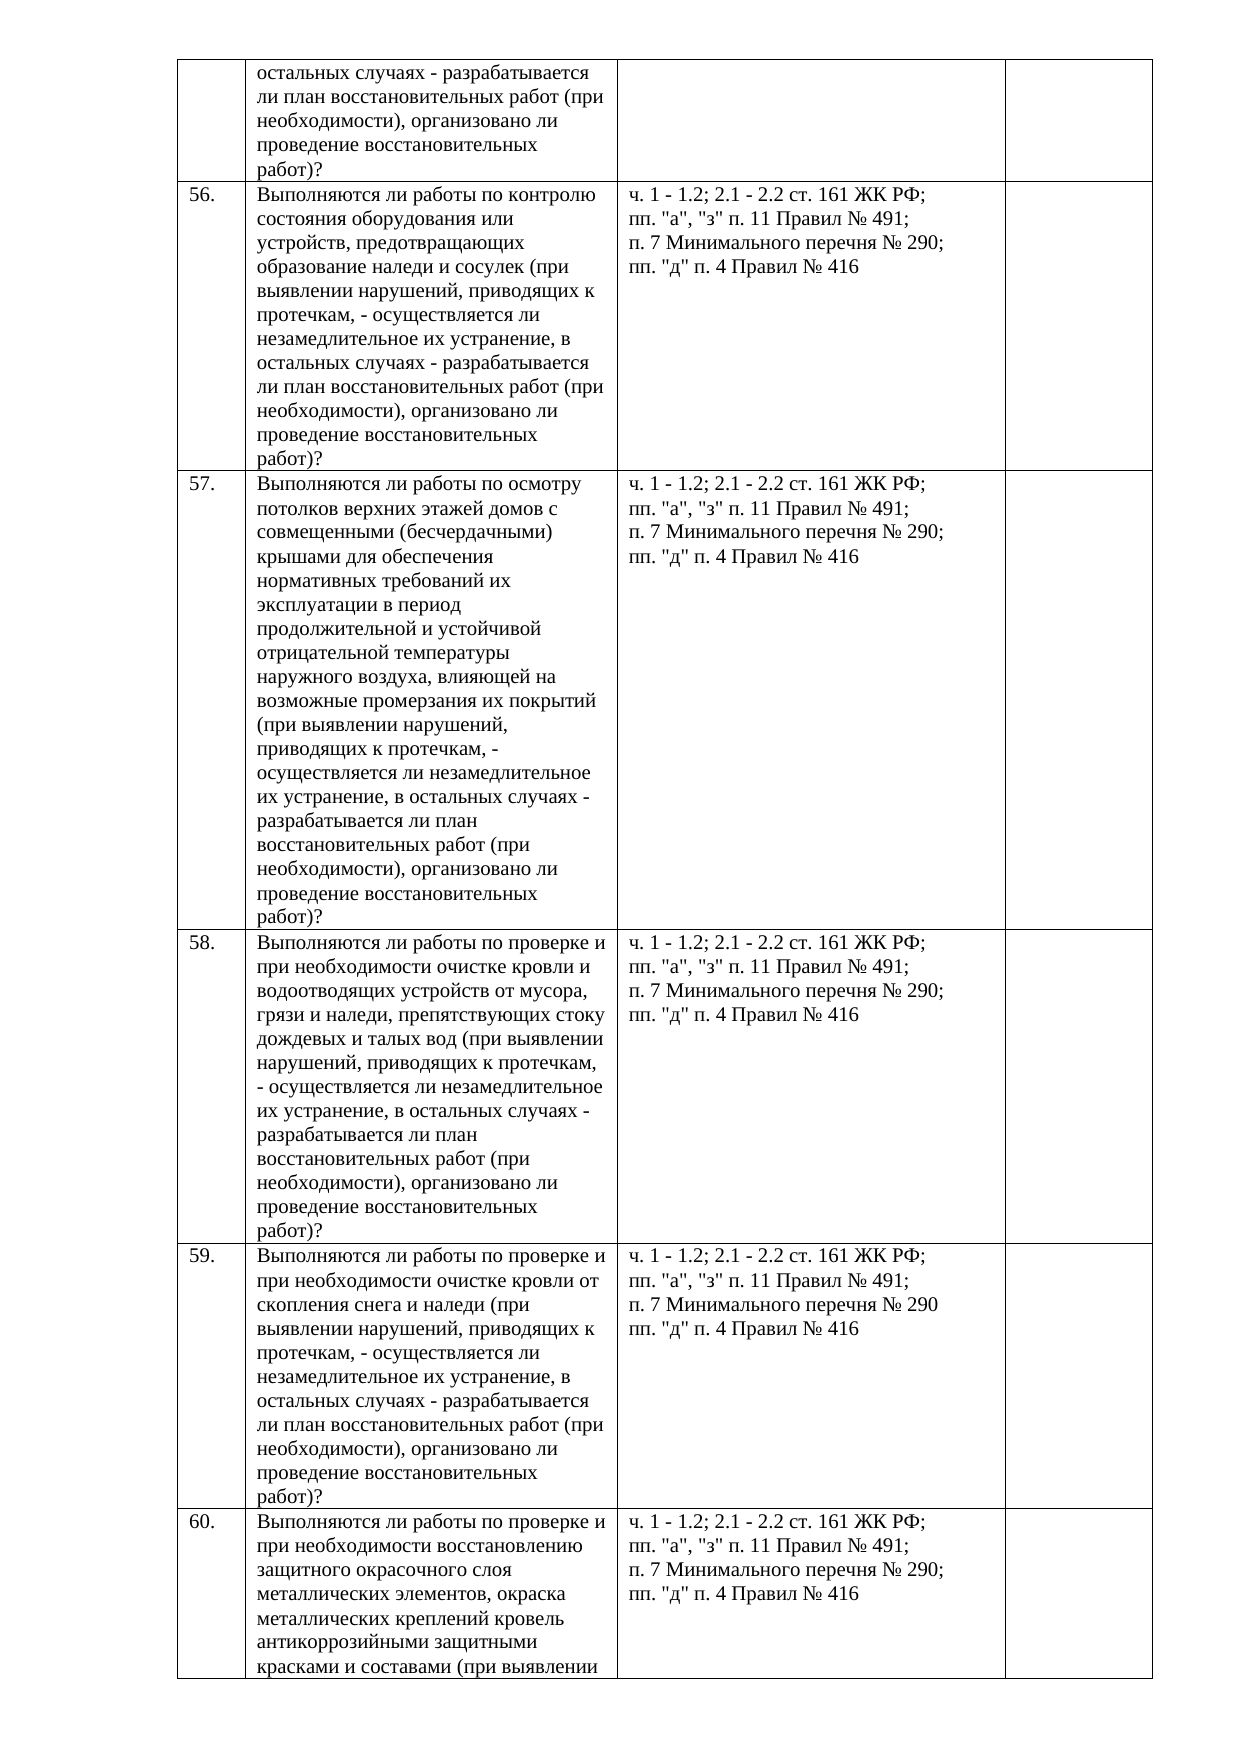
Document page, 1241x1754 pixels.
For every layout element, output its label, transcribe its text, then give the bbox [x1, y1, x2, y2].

table_cell ч. 1 - 1.2; 2.1 - 2.2 ст. 161 ЖК РФ; пп. "а", "з" п. 11 Правил № 491; п. 7 Минимального перечня № 290 пп. "д" п. 4 Правил № 416 [618, 1244, 1005, 1508]
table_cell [618, 1509, 1005, 1678]
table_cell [618, 60, 1005, 181]
table_cell Выполняются ли работы по проверке и при необходимости очистке кровли и водоотводящих устройств от мусора, грязи и наледи, препятствующих стоку дождевых и талых вод (при выявлении нарушений, приводящих к протечкам, - осуществляется ли незамедлительное их устранение, в остальных случаях - разрабатывается ли план восстановительных работ (при необходимости), организовано ли проведение восстановительных работ)? [246, 930, 617, 1242]
table_cell [178, 1509, 245, 1678]
table_cell Выполняются ли работы по проверке и при необходимости очистке кровли от скопления снега и наледи (при выявлении нарушений, приводящих к протечкам, - осуществляется ли незамедлительное их устранение, в остальных случаях - разрабатывается ли план восстановительных работ (при необходимости), организовано ли проведение восстановительных работ)? [246, 1244, 617, 1508]
table_cell [178, 60, 245, 181]
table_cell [246, 60, 617, 181]
table_cell [1006, 471, 1152, 928]
table_cell [178, 1244, 245, 1508]
table_cell [1006, 182, 1152, 470]
table_cell Выполняются ли работы по контролю состояния оборудования или устройств, предотвращающих образование наледи и сосулек (при выявлении нарушений, приводящих к протечкам, - осуществляется ли незамедлительное их устранение, в остальных случаях - разрабатывается ли план восстановительных работ (при необходимости), организовано ли проведение восстановительных работ)? [246, 182, 617, 470]
table_cell ч. 1 - 1.2; 2.1 - 2.2 ст. 161 ЖК РФ; пп. "а", "з" п. 11 Правил № 491; п. 7 Минимального перечня № 290; пп. "д" п. 4 Правил № 416 [618, 182, 1005, 470]
table_cell [1006, 60, 1152, 181]
table_cell ч. 1 - 1.2; 2.1 - 2.2 ст. 161 ЖК РФ; пп. "а", "з" п. 11 Правил № 491; п. 7 Минимального перечня № 290; пп. "д" п. 4 Правил № 416 [618, 930, 1005, 1242]
table_cell [178, 182, 245, 470]
table_cell [178, 471, 245, 928]
table_cell [1006, 1509, 1152, 1678]
table_cell Выполняются ли работы по осмотру потолков верхних этажей домов с совмещенными (бесчердачными) крышами для обеспечения нормативных требований их эксплуатации в период продолжительной и устойчивой отрицательной температуры наружного воздуха, влияющей на возможные промерзания их покрытий (при выявлении нарушений, приводящих к протечкам, - осуществляется ли незамедлительное их устранение, в остальных случаях - разрабатывается ли план восстановительных работ (при необходимости), организовано ли проведение восстановительных работ)? [246, 471, 617, 928]
table_cell ч. 1 - 1.2; 2.1 - 2.2 ст. 161 ЖК РФ; пп. "а", "з" п. 11 Правил № 491; п. 7 Минимального перечня № 290; пп. "д" п. 4 Правил № 416 [618, 471, 1005, 928]
table_cell [1006, 930, 1152, 1242]
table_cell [246, 1509, 617, 1678]
table_cell [178, 930, 245, 1242]
table_cell [1006, 1244, 1152, 1508]
